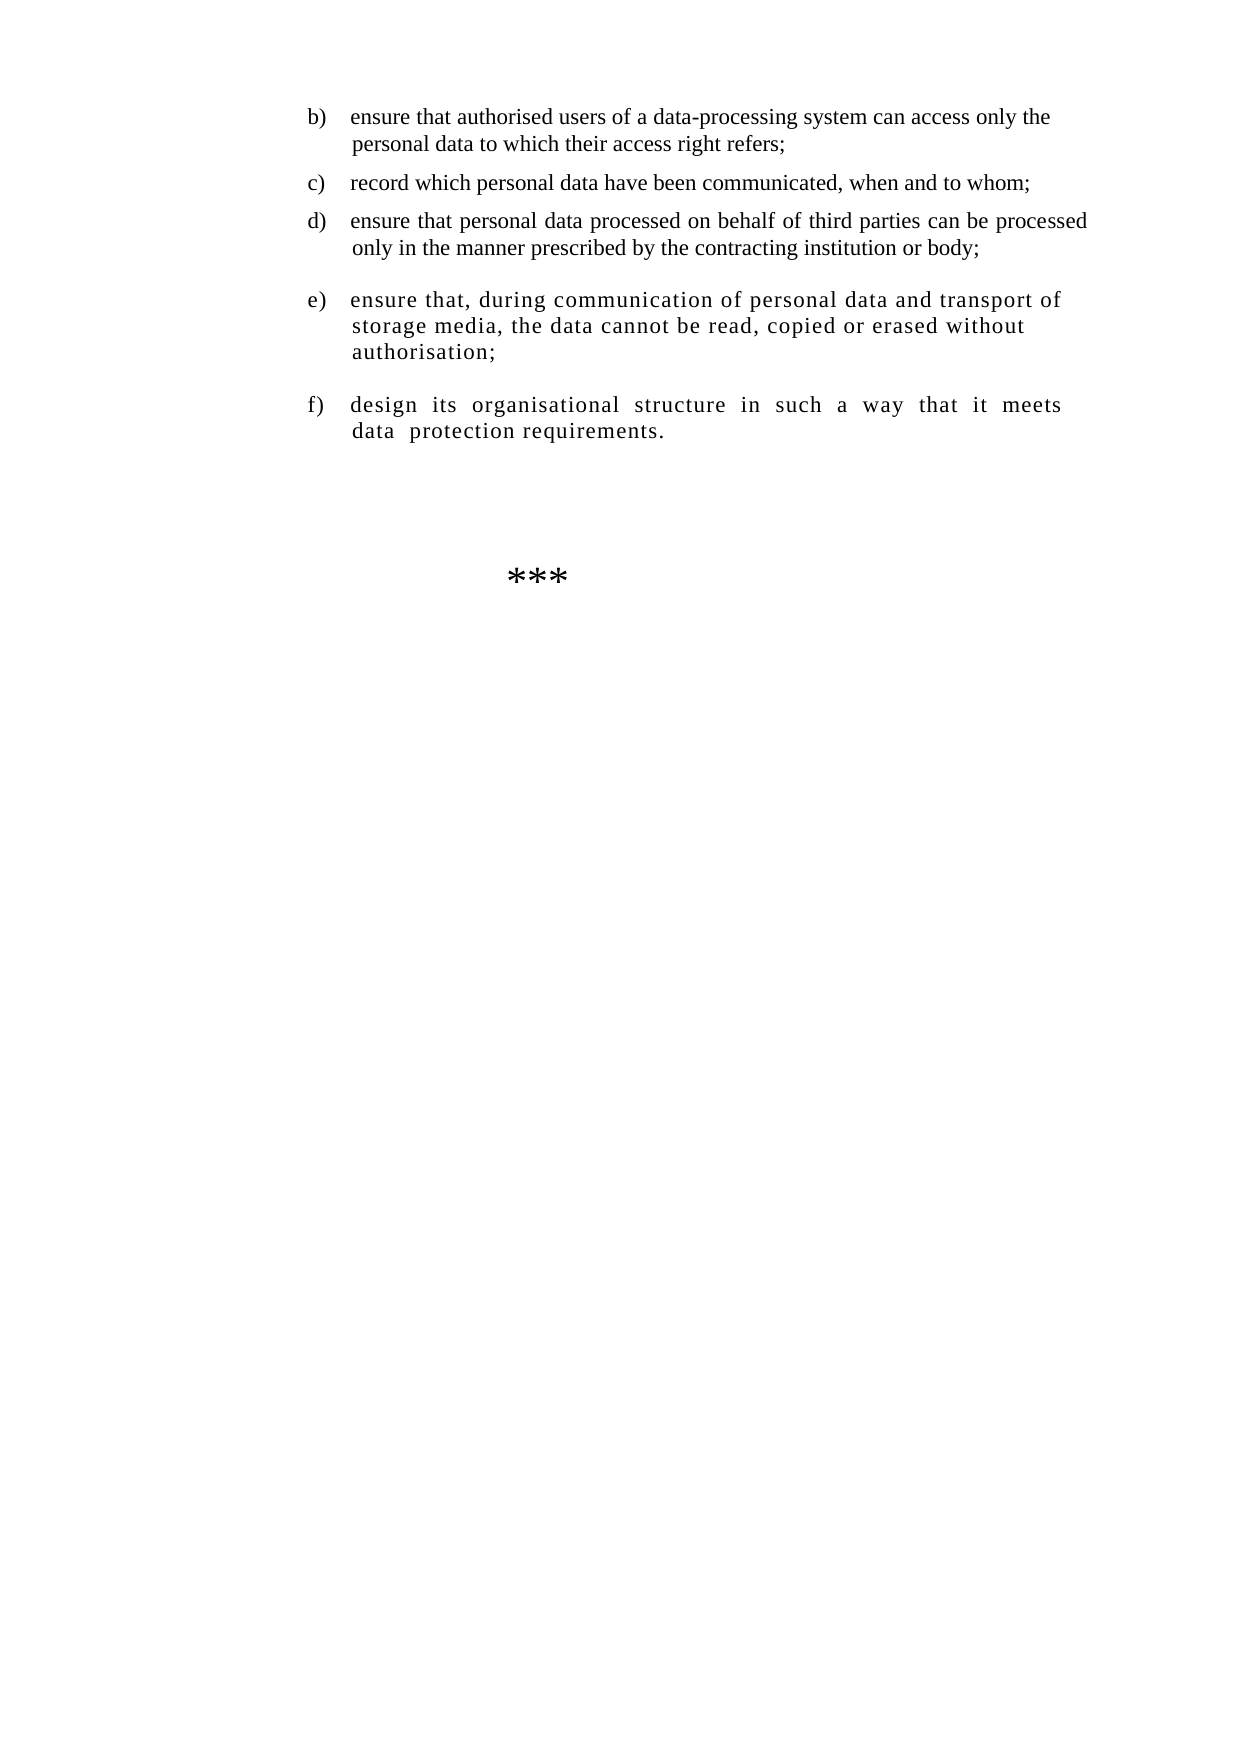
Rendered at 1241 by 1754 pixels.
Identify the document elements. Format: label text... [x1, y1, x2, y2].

text f) design its organisational structure in such a way that it meets data protection requirements. [307, 391, 1116, 444]
text b) ensure that authorised users of a data-processing system can access only the personal data to which their access right refers; [307, 104, 1116, 156]
text *** [177, 557, 883, 604]
text d) ensure that personal data processed on behalf of third parties can be processed only in the manner prescribed by the contracting institution or body; [307, 207, 1116, 260]
text e) ensure that, during communication of personal data and transport of storage media, the data cannot be read, copied or erased without authorisation; [307, 286, 1116, 365]
text c) record which personal data have been communicated, when and to whom; [307, 169, 1124, 195]
